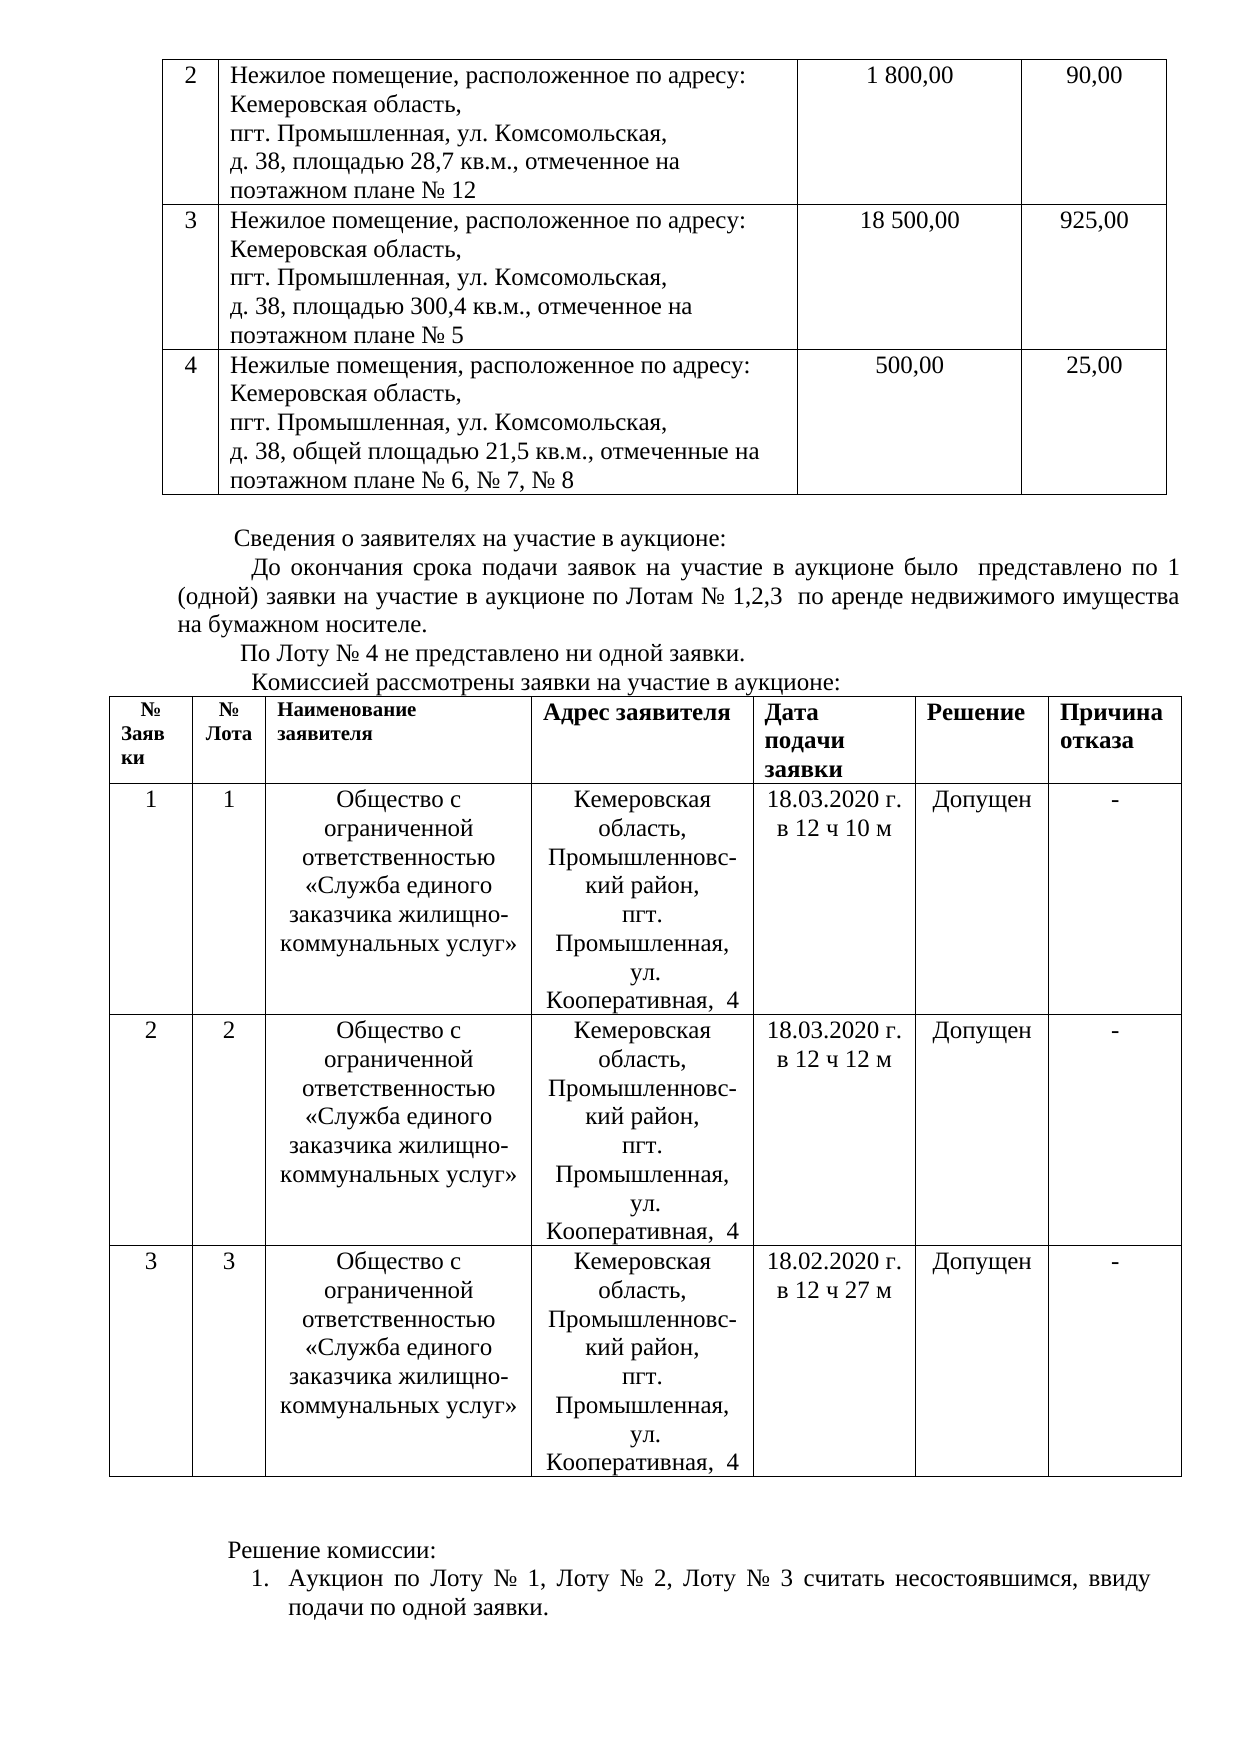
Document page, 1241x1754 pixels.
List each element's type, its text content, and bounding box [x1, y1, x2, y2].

table_cell 1 [193, 784, 265, 1014]
table_header Дата подачи заявки [754, 697, 915, 783]
table_cell 4 [163, 350, 218, 493]
table_cell Общество с ограниченной ответственностью «Служба единого заказчика жилищно-коммунальных услуг» [266, 1015, 531, 1245]
table_cell Нежилое помещение, расположенное по адресу: Кемеровская область, пгт. Промышленная, ул. Комсомольская, д. 38, площадью 300,4 кв.м., отмеченное на поэтажном плане № 5 [219, 205, 797, 349]
text До окончания срока подачи заявок на участие в аукционе было представлено по 1 (одной) заявки на участие в аукционе по Лотам № 1,2,3 по аренде недвижимого имущества на бумажном носителе. [177, 552, 1181, 638]
table_cell 90,00 [1022, 60, 1166, 204]
table_header № Лота [193, 697, 265, 783]
table_cell Допущен [916, 784, 1048, 1014]
table_header Решение [916, 697, 1048, 783]
table_cell 500,00 [798, 350, 1021, 493]
table_cell 2 [163, 60, 218, 204]
table_cell Допущен [916, 1246, 1048, 1476]
table_cell 3 [163, 205, 218, 349]
table_header Наименование заявителя [266, 697, 531, 783]
table_cell Кемеровская область, Промышленновс- кий район, пгт. Промышленная, ул. Кооперативная, 4 [532, 1246, 753, 1476]
table_cell 18.03.2020 г. в 12 ч 10 м [754, 784, 915, 1014]
table_cell - [1049, 784, 1181, 1014]
table_cell Допущен [916, 1015, 1048, 1245]
table_cell Кемеровская область, Промышленновс- кий район, пгт. Промышленная, ул. Кооперативная, 4 [532, 1015, 753, 1245]
table_cell 1 [110, 784, 192, 1014]
table_cell Кемеровская область, Промышленновс- кий район, пгт. Промышленная, ул. Кооперативная, 4 [532, 784, 753, 1014]
table_cell 2 [193, 1015, 265, 1245]
table_header Причина отказа [1049, 697, 1181, 783]
table_cell - [1049, 1246, 1181, 1476]
table_cell 2 [110, 1015, 192, 1245]
table_header № Заяв ки [110, 697, 192, 783]
table_cell 18.03.2020 г. в 12 ч 12 м [754, 1015, 915, 1245]
text Комиссией рассмотрены заявки на участие в аукционе: [177, 667, 1181, 696]
table_cell 3 [193, 1246, 265, 1476]
table_cell 25,00 [1022, 350, 1166, 493]
table_cell 3 [110, 1246, 192, 1476]
table_header Адрес заявителя [532, 697, 753, 783]
table_cell 1 800,00 [798, 60, 1021, 204]
table_cell 925,00 [1022, 205, 1166, 349]
table_cell 18 500,00 [798, 205, 1021, 349]
table_cell Общество с ограниченной ответственностью «Служба единого заказчика жилищно-коммунальных услуг» [266, 1246, 531, 1476]
text Сведения о заявителях на участие в аукционе: [177, 523, 1181, 552]
table_cell Нежилое помещение, расположенное по адресу: Кемеровская область, пгт. Промышленная, ул. Комсомольская, д. 38, площадью 28,7 кв.м., отмеченное на поэтажном плане № 12 [219, 60, 797, 204]
table_cell - [1049, 1015, 1181, 1245]
table_cell 18.02.2020 г. в 12 ч 27 м [754, 1246, 915, 1476]
table_cell Нежилые помещения, расположенное по адресу: Кемеровская область, пгт. Промышленная, ул. Комсомольская, д. 38, общей площадью 21,5 кв.м., отмеченные на поэтажном плане № 6, № 7, № 8 [219, 350, 797, 493]
list Аукцион по Лоту № 1, Лоту № 2, Лоту № 3 считать несостоявшимся, ввиду подачи по одной заявки. [251, 1563, 1152, 1621]
text Решение комиссии: [177, 1535, 1152, 1563]
text По Лоту № 4 не представлено ни одной заявки. [177, 638, 1181, 667]
table_cell Общество с ограниченной ответственностью «Служба единого заказчика жилищно-коммунальных услуг» [266, 784, 531, 1014]
